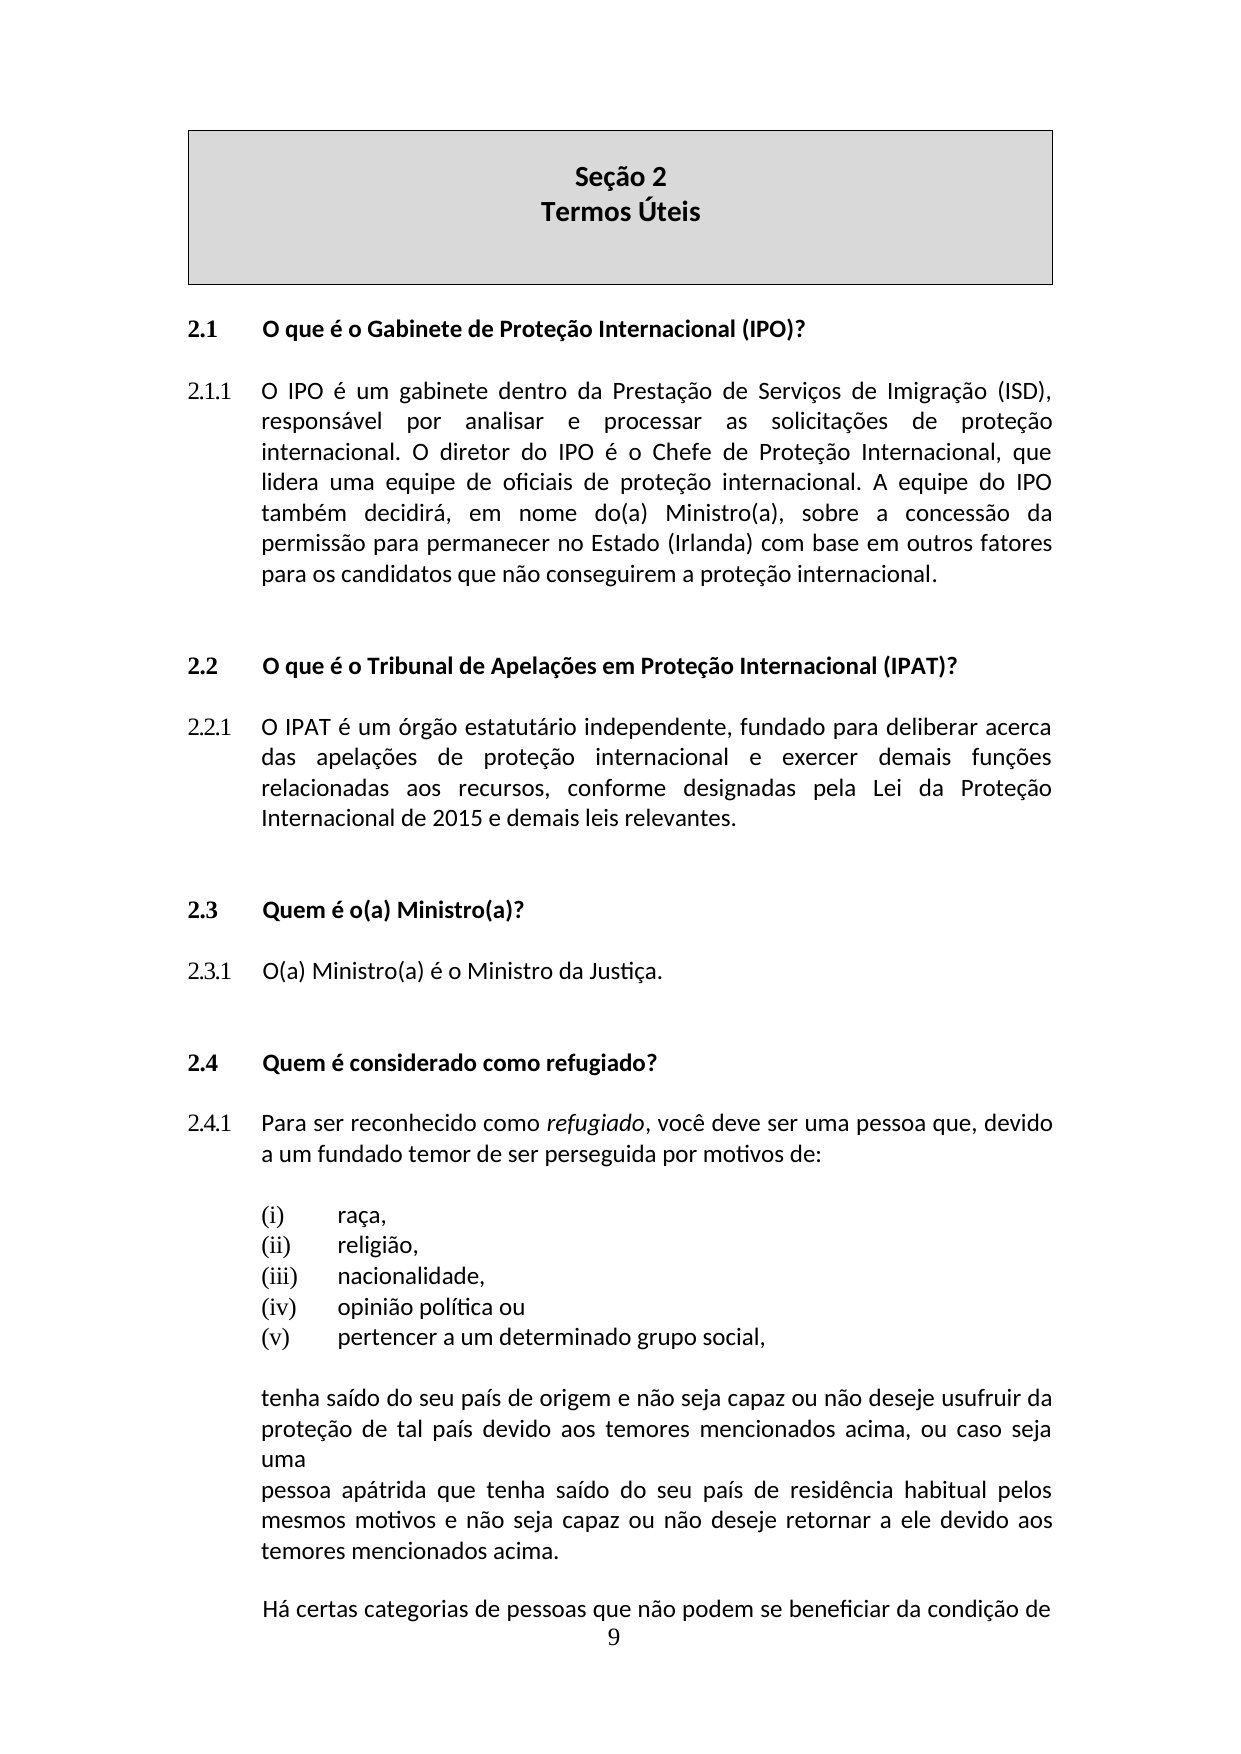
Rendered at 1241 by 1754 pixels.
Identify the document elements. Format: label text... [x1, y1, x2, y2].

list pertencer a um determinado grupo social, [261, 1321, 1107, 1352]
list nacionalidade, [261, 1260, 1107, 1291]
list Para ser reconhecido como refugiado, você deve ser uma pessoa que, devido a um fundado temor de ser perseguida por motivos de: [187, 1107, 1053, 1168]
subtitle Quem é considerado como refugiado? [187, 1047, 1107, 1077]
text tenha saído do seu país de origem e não seja capaz ou não deseje usufruir da proteção de tal país devido aos temores mencionados acima, ou caso seja uma [261, 1382, 1053, 1474]
list opinião política ou [261, 1291, 1107, 1321]
list O(a) Ministro(a) é o Ministro da Justiça. [187, 955, 1107, 985]
list O IPAT é um órgão estatutário independente, fundado para deliberar acerca das apelações de proteção internacional e exercer demais funções relacionadas aos recursos, conforme designadas pela Lei da Proteção Internacional de 2015 e demais leis relevantes. [187, 711, 1053, 833]
subtitle O que é o Tribunal de Apelações em Proteção Internacional (IPAT)? [187, 650, 1107, 681]
subtitle Quem é o(a) Ministro(a)? [187, 894, 1107, 925]
list religião, [261, 1229, 1107, 1260]
text pessoa apátrida que tenha saído do seu país de residência habitual pelos mesmos motivos e não seja capaz ou não deseje retornar a ele devido aos temores mencionados acima. [261, 1474, 1054, 1565]
list O IPO é um gabinete dentro da Prestação de Serviços de Imigração (ISD), responsável por analisar e processar as solicitações de proteção internacional. O diretor do IPO é o Chefe de Proteção Internacional, que lidera uma equipe de oficiais de proteção internacional. A equipe do IPO também decidirá, em nome do(a) Ministro(a), sobre a concessão da permissão para permanecer no Estado (Irlanda) com base em outros fatores para os candidatos que não conseguirem a proteção internacional. [187, 375, 1053, 588]
list raça, [261, 1199, 1107, 1229]
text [261, 1593, 1053, 1624]
subtitle O que é o Gabinete de Proteção Internacional (IPO)? [187, 313, 1107, 344]
